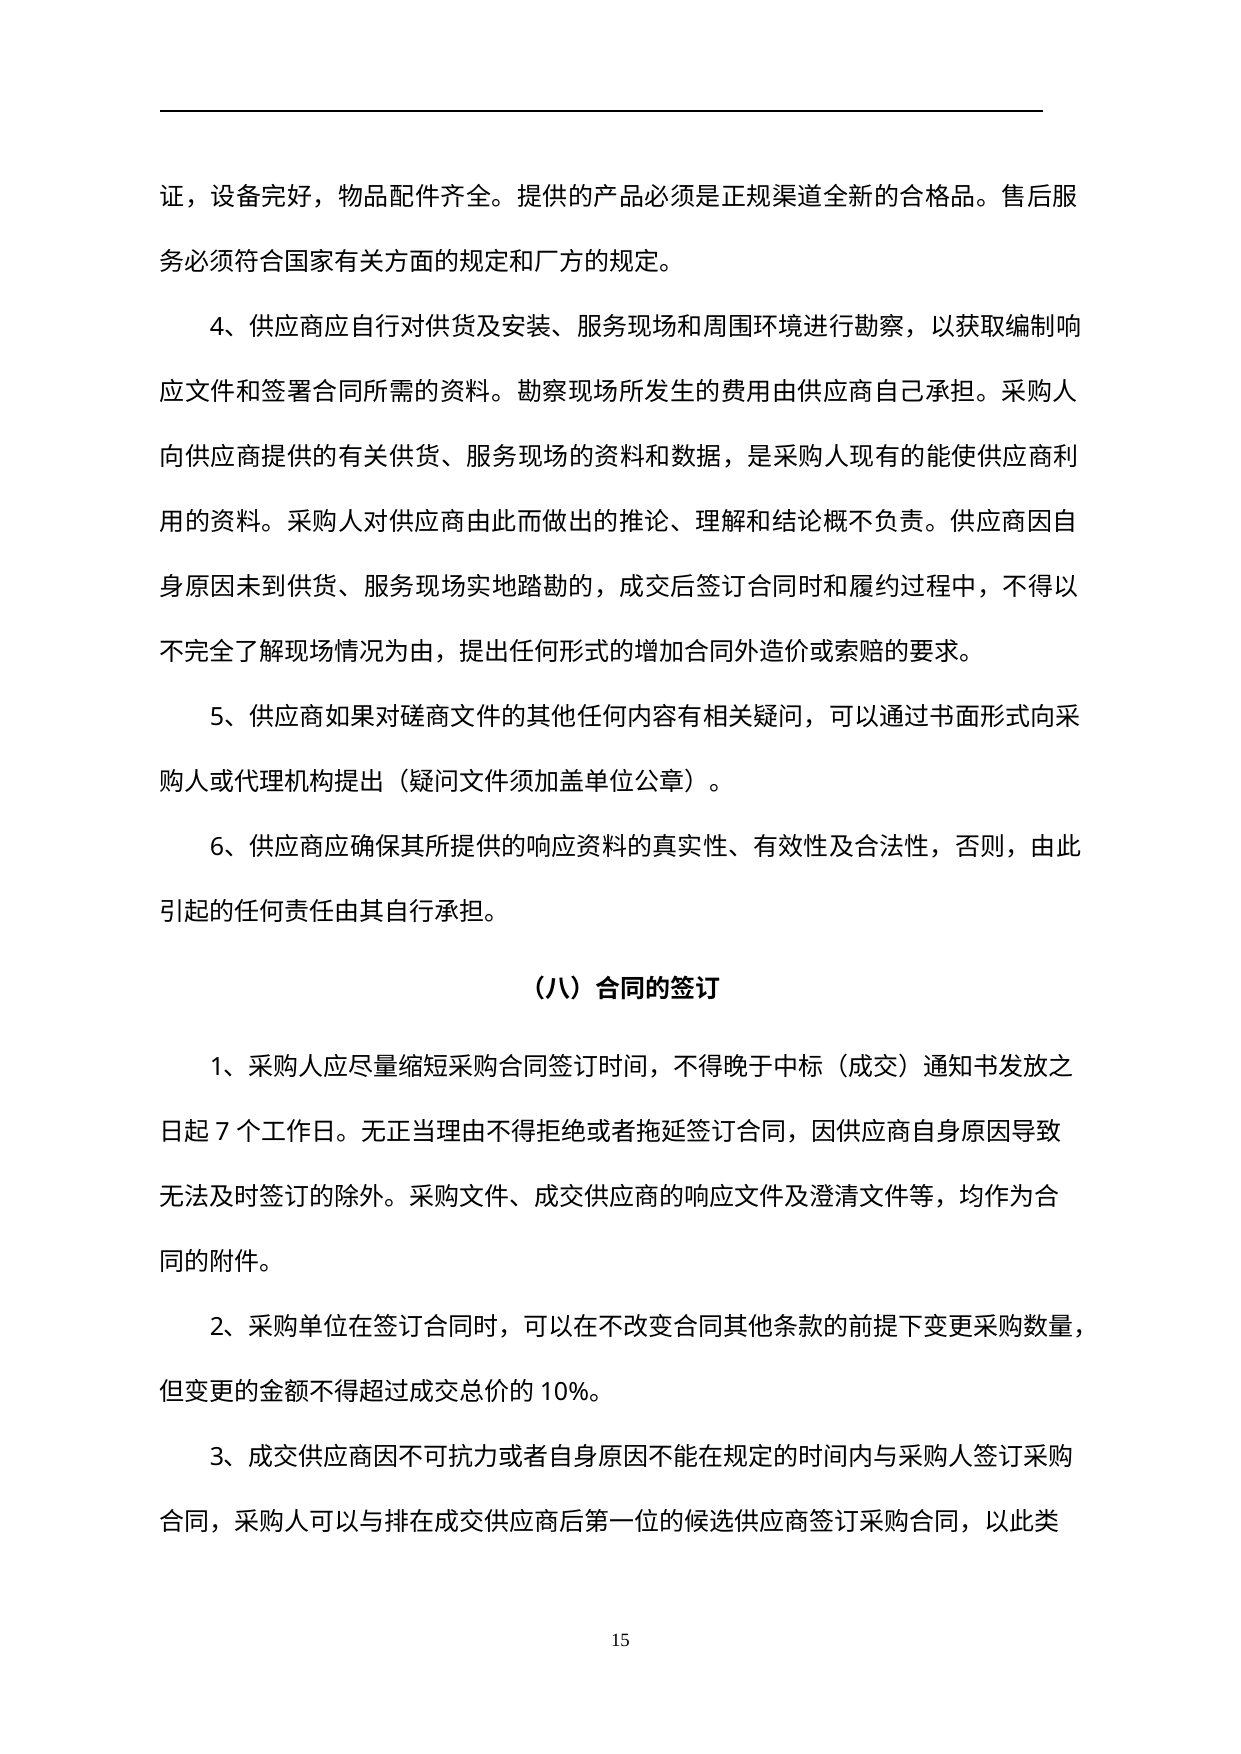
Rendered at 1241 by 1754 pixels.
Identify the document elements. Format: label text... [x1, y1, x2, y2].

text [159, 162, 1081, 292]
text 4、供应商应自行对供货及安装、服务现场和周围环境进行勘察，以获取编制响应文件和签署合同所需的资料。勘察现场所发生的费用由供应商自己承担。采购人向供应商提供的有关供货、服务现场的资料和数据，是采购人现有的能使供应商利用的资料。采购人对供应商由此而做出的推论、理解和结论概不负责。供应商因自身原因未到供货、服务现场实地踏勘的，成交后签订合同时和履约过程中，不得以不完全了解现场情况为由，提出任何形式的增加合同外造价或索赔的要求。 [159, 292, 1081, 682]
text 6、供应商应确保其所提供的响应资料的真实性、有效性及合法性，否则，由此引起的任何责任由其自行承担。 [159, 812, 1081, 942]
text 2、采购单位在签订合同时，可以在不改变合同其他条款的前提下变更采购数量，但变更的金额不得超过成交总价的10%。 [159, 1292, 1081, 1422]
subtitle （八）合同的签订 [159, 954, 1081, 1019]
text 1、采购人应尽量缩短采购合同签订时间，不得晚于中标（成交）通知书发放之日起 7 个工作日。无正当理由不得拒绝或者拖延签订合同，因供应商自身原因导致无法及时签订的除外。采购文件、成交供应商的响应文件及澄清文件等，均作为合同的附件。 [159, 1032, 1081, 1292]
text 5、供应商如果对磋商文件的其他任何内容有相关疑问，可以通过书面形式向采购人或代理机构提出（疑问文件须加盖单位公章）。 [159, 682, 1081, 812]
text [159, 1422, 1081, 1552]
